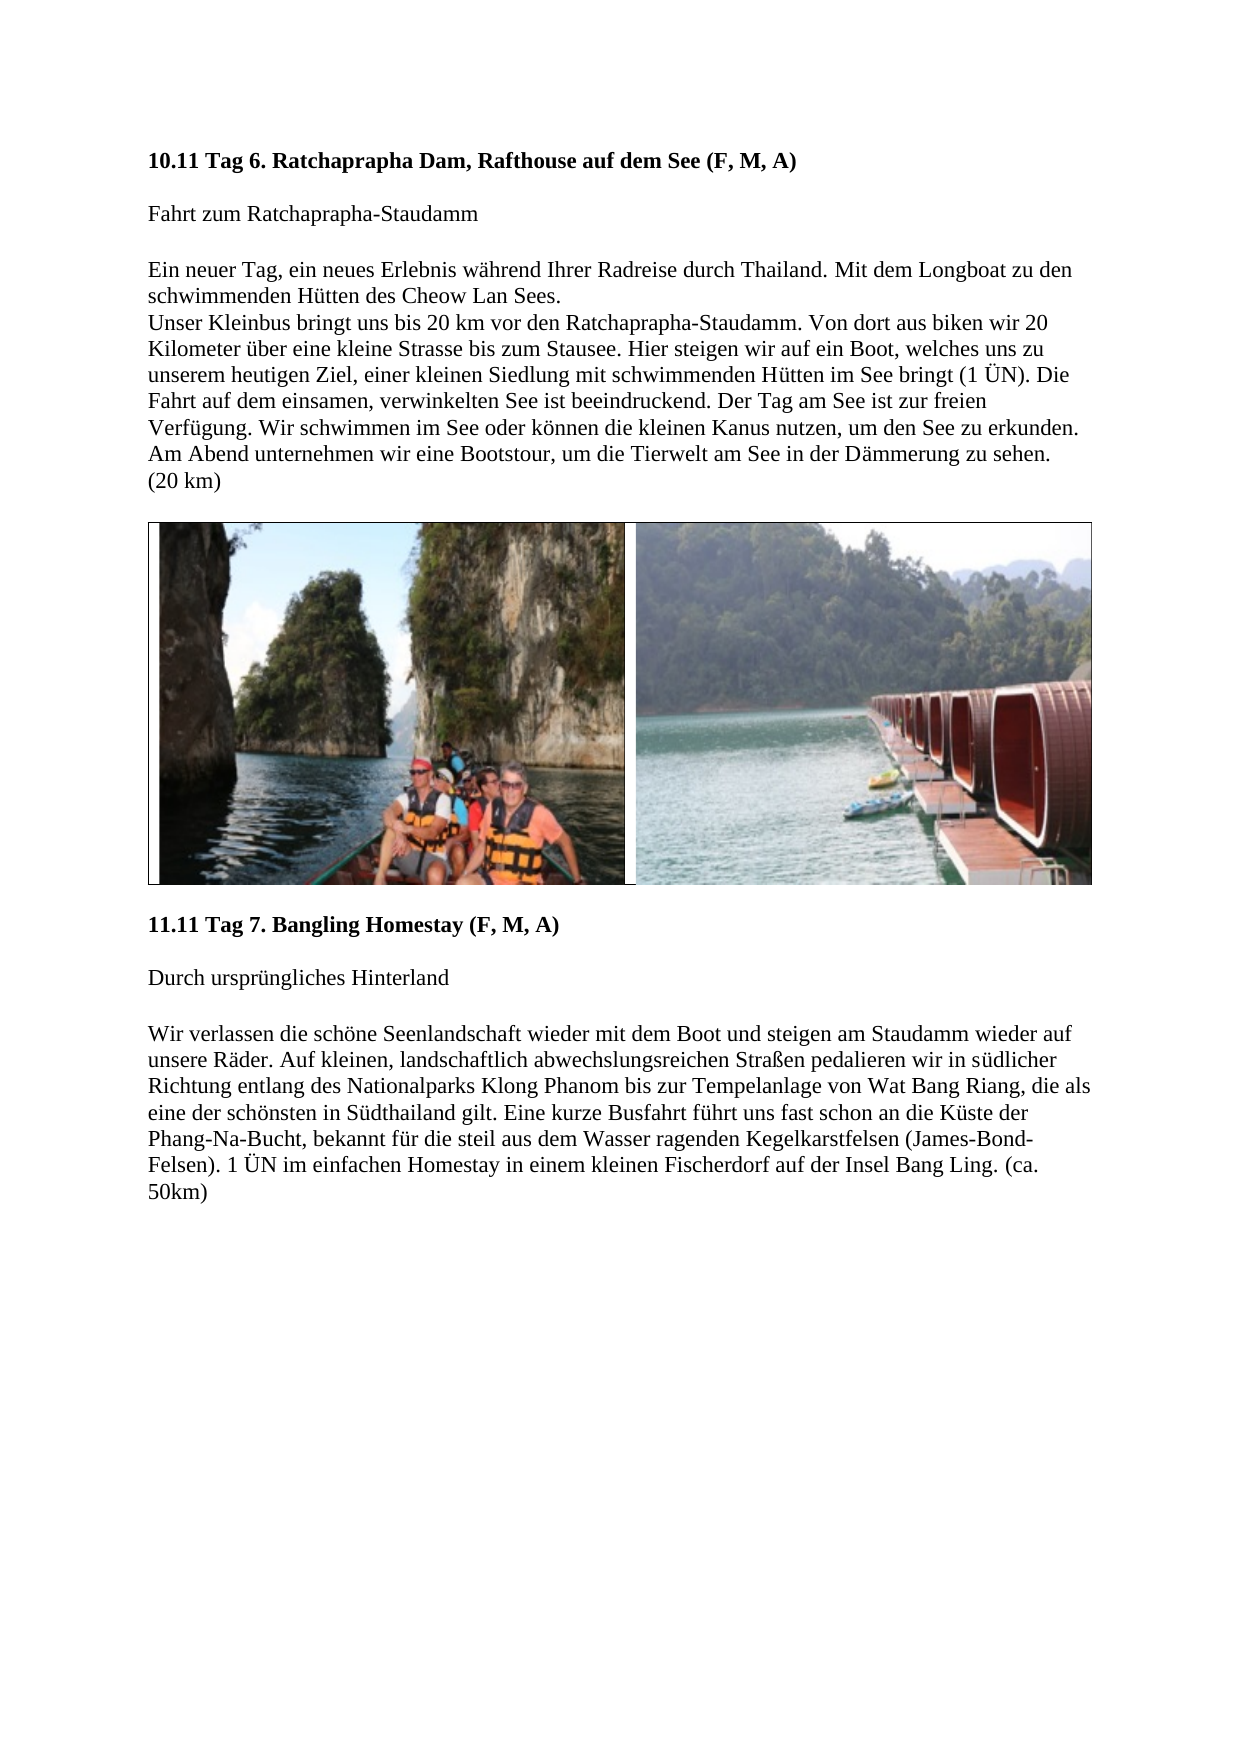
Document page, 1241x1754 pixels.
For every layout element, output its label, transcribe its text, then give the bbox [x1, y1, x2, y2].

table_header [625, 523, 635, 884]
text Durch ursprüngliches Hinterland [148, 964, 1093, 991]
table_header [149, 523, 159, 884]
picture [635, 523, 1092, 885]
picture [159, 523, 625, 885]
text 11.11 Tag 7. Bangling Homestay (F, M, A) [148, 912, 1093, 938]
text 10.11 Tag 6. Ratchaprapha Dam, Rafthouse auf dem See (F, M, A) [148, 148, 1093, 174]
text Ein neuer Tag, ein neues Erlebnis während Ihrer Radreise durch Thailand. Mit dem Longboat zu den schwimmenden Hütten des Cheow Lan Sees. Unser Kleinbus bringt uns bis 20 km vor den Ratchaprapha-Staudamm. Von dort aus biken wir 20 Kilometer über eine kleine Strasse bis zum Stausee. Hier steigen wir auf ein Boot, welches uns zu unserem heutigen Ziel, einer kleinen Siedlung mit schwimmenden Hütten im See bringt (1 ÜN). Die Fahrt auf dem einsamen, verwinkelten See ist beeindruckend. Der Tag am See ist zur freien Verfügung. Wir schwimmen im See oder können die kleinen Kanus nutzen, um den See zu erkunden. Am Abend unternehmen wir eine Bootstour, um die Tierwelt am See in der Dämmerung zu sehen. (20 km) [148, 256, 1093, 493]
text Wir verlassen die schöne Seenlandschaft wieder mit dem Boot und steigen am Staudamm wieder auf unsere Räder. Auf kleinen, landschaftlich abwechslungsreichen Straßen pedalieren wir in südlicher Richtung entlang des Nationalparks Klong Phanom bis zur Tempelanlage von Wat Bang Riang, die als eine der schönsten in Südthailand gilt. Eine kurze Busfahrt führt uns fast schon an die Küste der Phang-Na-Bucht, bekannt für die steil aus dem Wasser ragenden Kegelkarstfelsen (James-Bond-Felsen). 1 ÜN im einfachen Homestay in einem kleinen Fischerdorf auf der Insel Bang Ling. (ca. 50km) [148, 1020, 1093, 1204]
text Fahrt zum Ratchaprapha-Staudamm [148, 200, 1093, 227]
